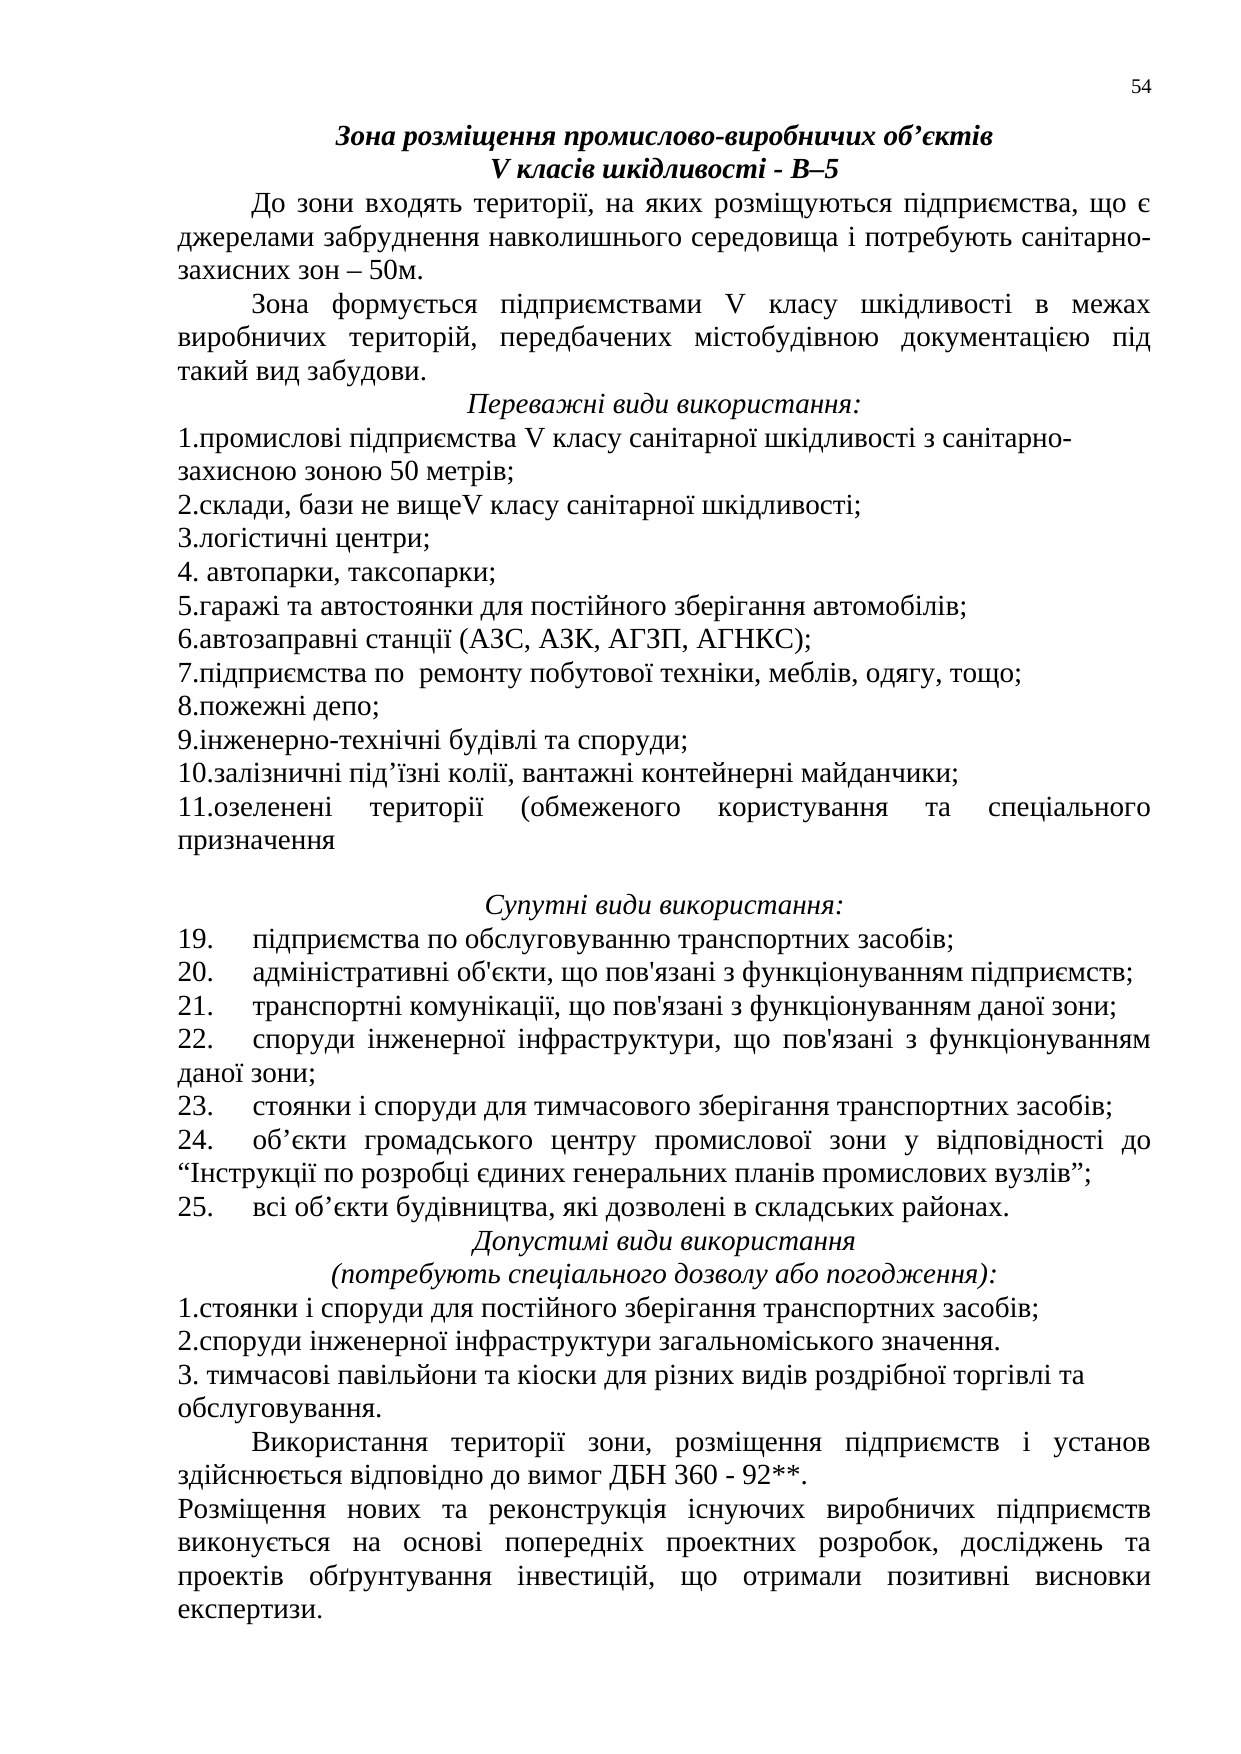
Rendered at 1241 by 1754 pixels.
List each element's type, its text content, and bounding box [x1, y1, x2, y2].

list адміністративні об'єкти, що пов'язані з функціонуванням підприємств; [177, 954, 1152, 988]
text 10.залізничні під’їзні колії, вантажні контейнерні майданчики; [177, 755, 1152, 789]
text (потребують спеціального дозволу або погодження): [177, 1256, 1152, 1290]
text Допустимі види використання [177, 1223, 1152, 1256]
text 8.пожежні депо; [177, 688, 1152, 722]
text 7.підприємства по ремонту побутової техніки, меблів, одягу, тощо; [177, 655, 1152, 688]
text Зона формується підприємствами V класу шкідливості в межах виробничих територій, передбачених містобудівною документацією під такий вид забудови. [177, 286, 1152, 386]
text Переважні види використання: [177, 386, 1152, 420]
text V класів шкідливості - В–5 [177, 152, 1152, 185]
list стоянки і споруди для тимчасового зберігання транспортних засобів; [177, 1088, 1152, 1122]
text Розміщення нових та реконструкція існуючих виробничих підприємств виконується на основі попередніх проектних розробок, досліджень та проектів обґрунтування інвестицій, що отримали позитивні висновки експертизи. [177, 1491, 1152, 1625]
text 6.автозаправні станції (АЗС, АЗК, АГЗП, АГНКС); [177, 621, 1152, 655]
text 3. тимчасові павільйони та кіоски для різних видів роздрібної торгівлі та обслуговування. [177, 1357, 1152, 1424]
text 5.гаражі та автостоянки для постійного зберігання автомобілів; [177, 588, 1152, 621]
text Використання території зони, розміщення підприємств і установ здійснюється відповідно до вимог ДБН 360 - 92**. [177, 1424, 1152, 1491]
list підприємства по обслуговуванню транспортних засобів; [177, 921, 1152, 954]
text 4. автопарки, таксопарки; [177, 554, 1152, 588]
text 9.інженерно-технічні будівлі та споруди; [177, 722, 1152, 755]
list всі об’єкти будівництва, які дозволені в складських районах. [177, 1189, 1152, 1223]
text 2.склади, бази не вищеV класу санітарної шкідливості; [177, 487, 1152, 521]
text Супутні види використання: [177, 887, 1152, 921]
list транспортні комунікації, що пов'язані з функціонуванням даної зони; [177, 988, 1152, 1021]
text 2.споруди інженерної інфраструктури загальноміського значення. [177, 1323, 1152, 1357]
text До зони входять території, на яких розміщуються підприємства, що є джерелами забруднення навколишнього середовища і потребують санітарно-захисних зон – 50м. [177, 185, 1152, 286]
text 1.промислові підприємства V класу санітарної шкідливості з санітарно-захисною зоною 50 метрів; [177, 420, 1152, 487]
text 3.логістичні центри; [177, 521, 1152, 554]
text 11.озеленені території (обмеженого користування та спеціального призначення [177, 789, 1152, 856]
text Зона розміщення промислово-виробничих об’єктів [177, 118, 1152, 152]
list споруди інженерної інфраструктури, що пов'язані з функціонуванням даної зони; [177, 1021, 1152, 1088]
list об’єкти громадського центру промислової зони у відповідності до “Інструкції по розробці єдиних генеральних планів промислових вузлів”; [177, 1122, 1152, 1189]
text 1.стоянки і споруди для постійного зберігання транспортних засобів; [177, 1290, 1152, 1323]
